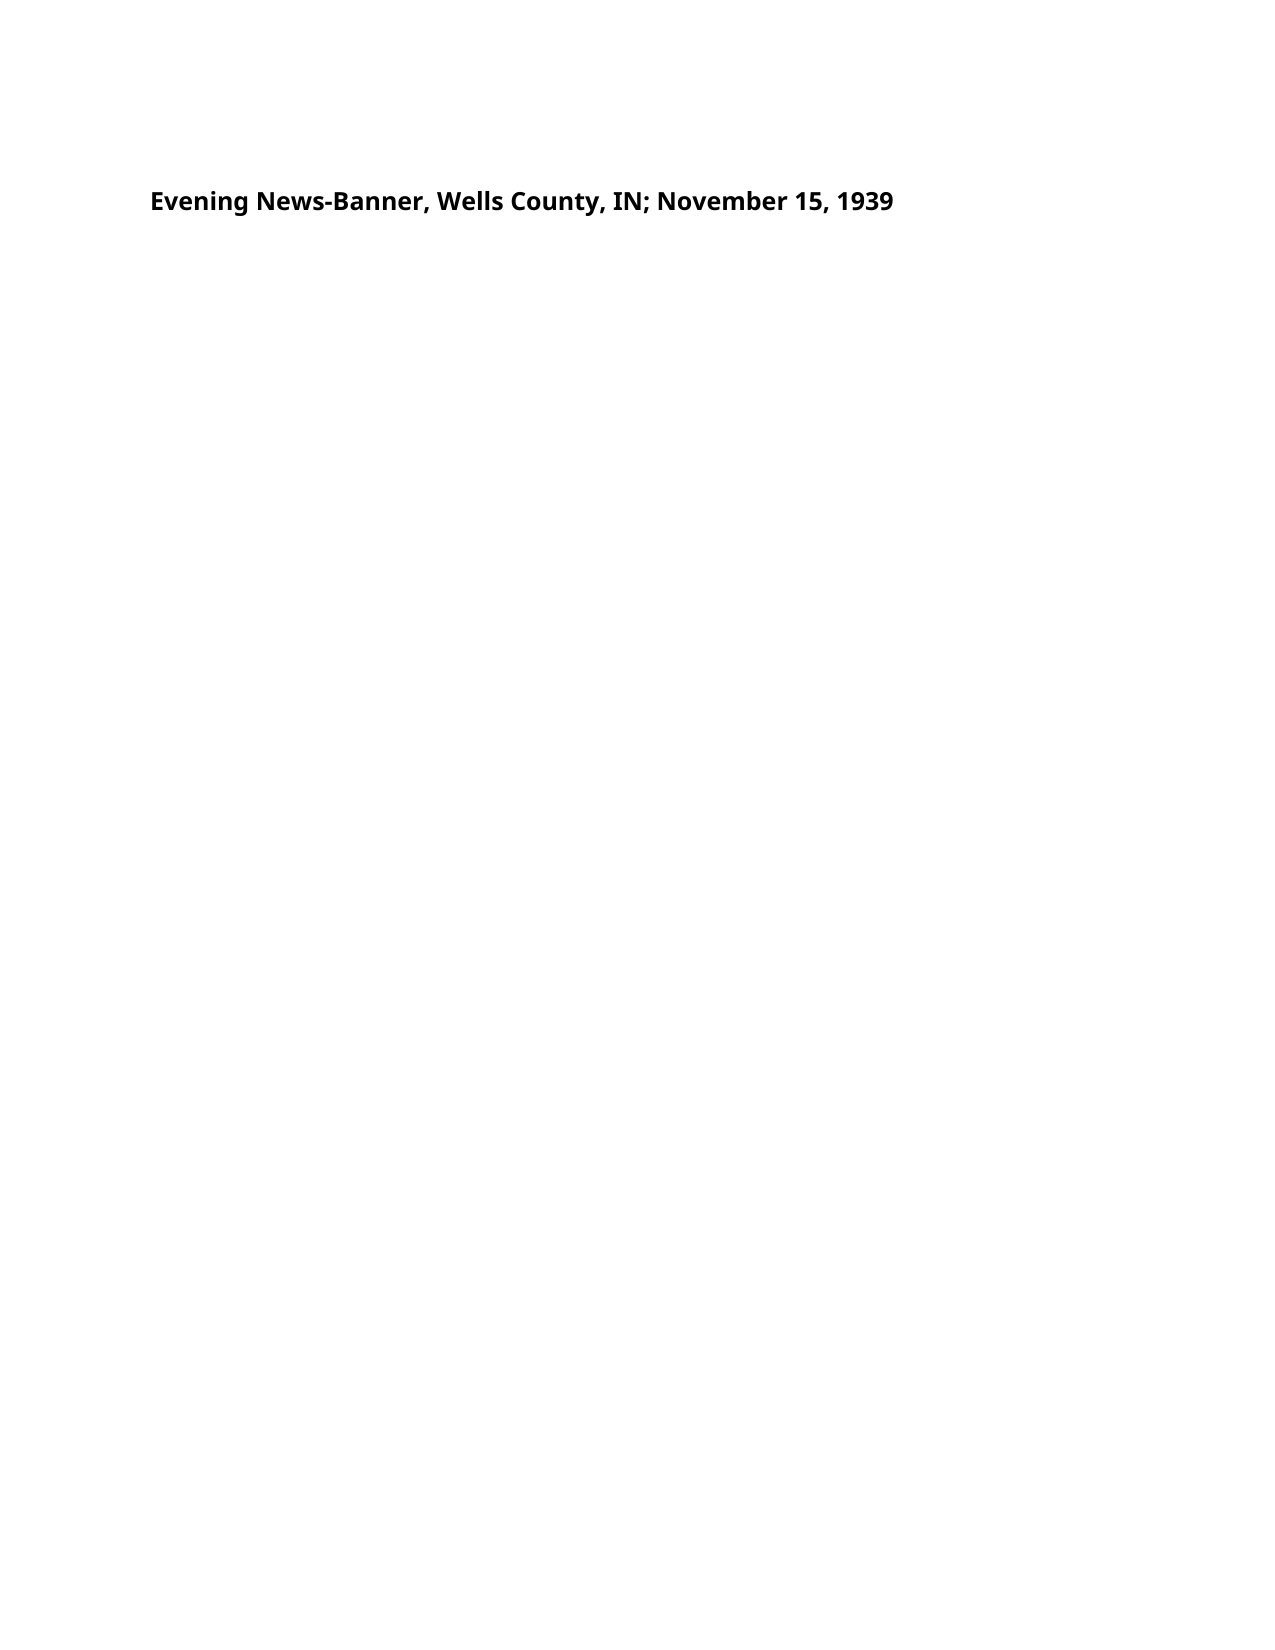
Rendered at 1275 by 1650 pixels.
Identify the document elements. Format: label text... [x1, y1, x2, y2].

text Evening News-Banner, Wells County, IN; November 15, 1939 [150, 150, 1125, 218]
